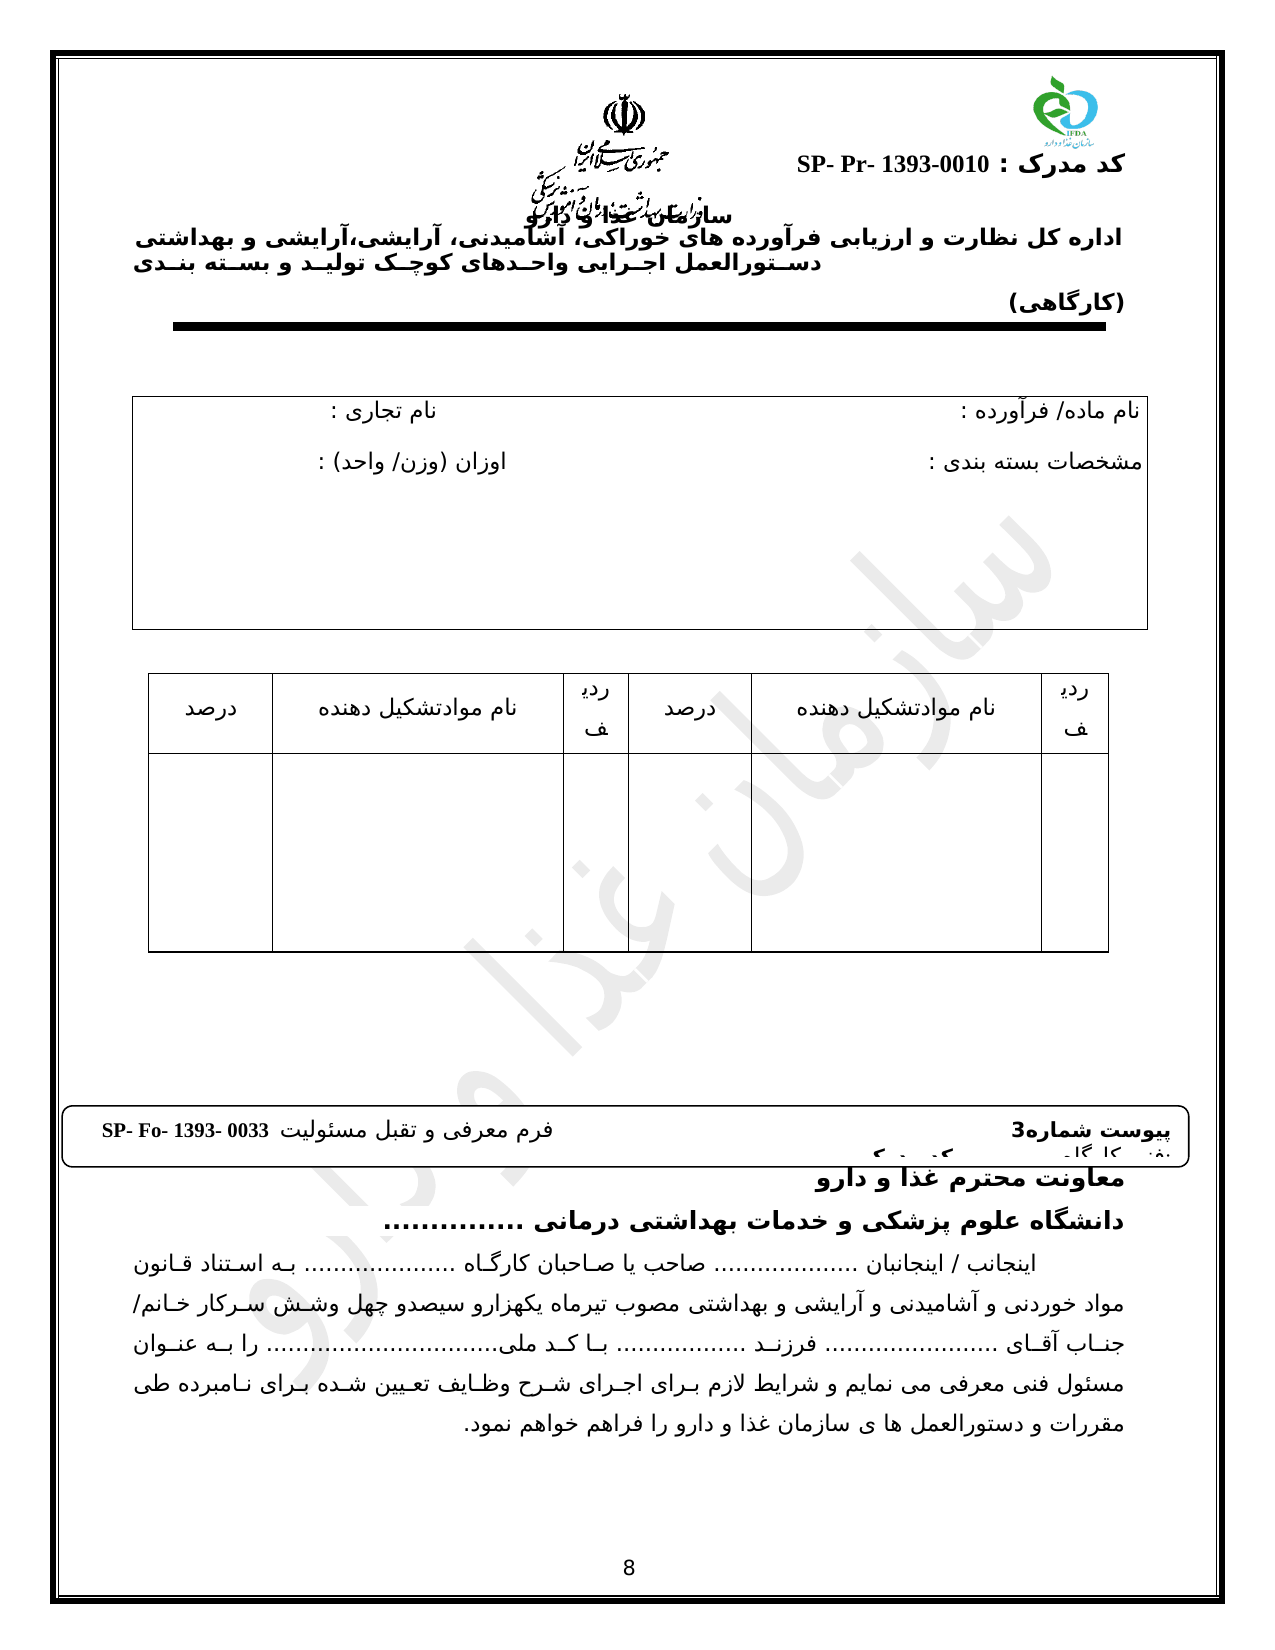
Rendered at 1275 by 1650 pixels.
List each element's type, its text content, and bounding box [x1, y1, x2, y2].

table_cell [629, 754, 751, 951]
table_cell [1042, 754, 1108, 951]
text معاونت محترم غذا و دارو [133, 1168, 1125, 1192]
table_header نام ماده/ فرآورده : نام تجاری : مشخصات بسته بندی : اوزان (وزن/ واحد) : [133, 397, 1147, 629]
picture [1031, 73, 1099, 149]
table_header نام موادتشکیل دهنده [752, 674, 1041, 753]
text دانشگاه علوم پزشکی و خدمات بهداشتی درمانی ............... [133, 1206, 1125, 1236]
table_cell [564, 754, 628, 951]
text اینجانب / اینجانبان .................... صاحب یا صاحبان کارگاه ..................... به استناد قانون مواد خوردنی و آشامیدنی و آرایشی و بهداشتی مصوب تیرماه یکهزارو سیصدو چهل وشش سرکار خانم/ جناب آقای ........................ فرزند .................. با کد ملی................................ را به عنوان مسئول فنی معرفی می نمایم و شرایط لازم برای اجرای شرح وظایف تعیین شده برای نامبرده طی مقررات و دستورالعمل ها ی سازمان غذا و دارو را فراهم خواهم نمود. [133, 1250, 1125, 1437]
table_header ردیف [1042, 674, 1108, 753]
table_header ردیف [564, 674, 628, 753]
table_header درصد [149, 674, 272, 753]
table_cell [752, 754, 1041, 951]
picture [515, 73, 713, 239]
table_header نام موادتشکیل دهنده [273, 674, 563, 753]
table_cell [273, 754, 563, 951]
table_header درصد [629, 674, 751, 753]
table_cell [149, 754, 272, 951]
